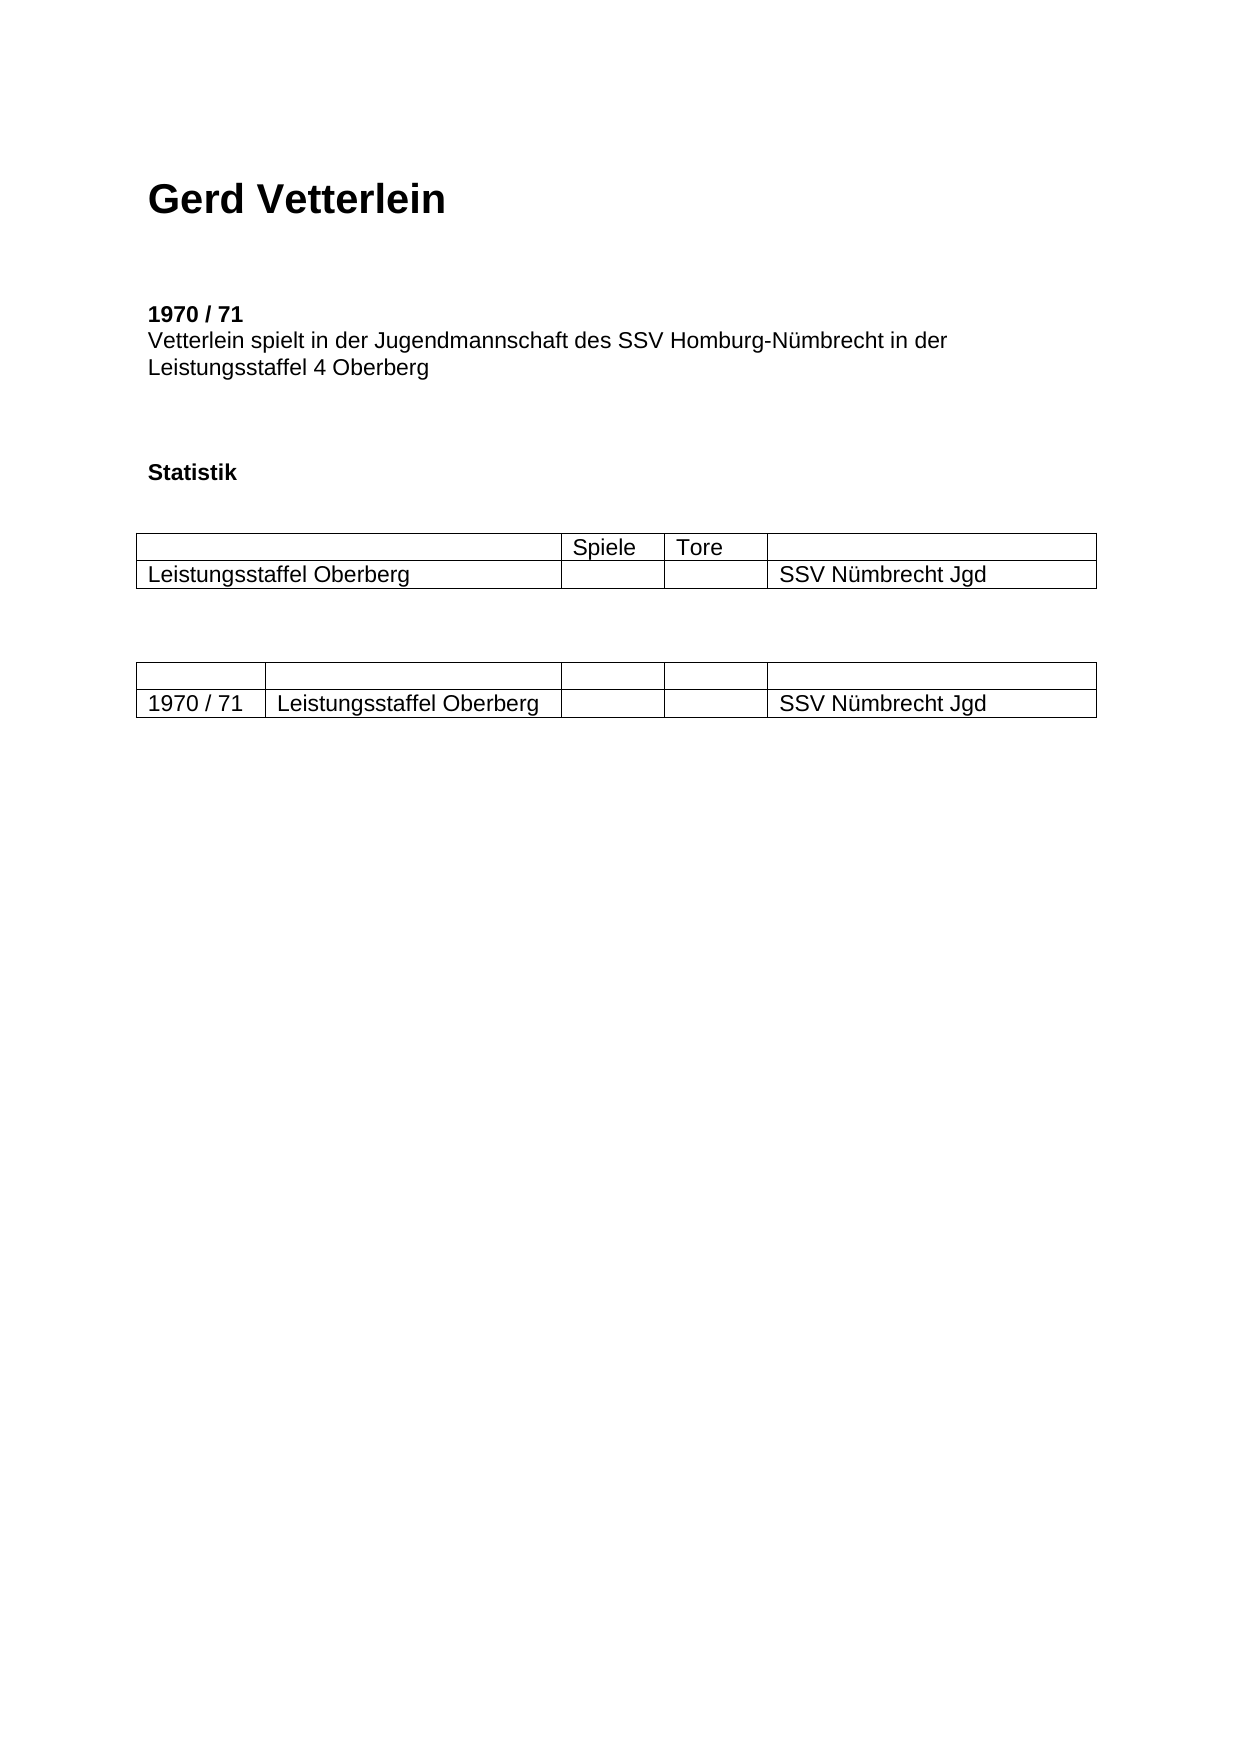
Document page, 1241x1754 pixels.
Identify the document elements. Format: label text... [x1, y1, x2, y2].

table_cell [665, 561, 767, 587]
text Statistik [148, 459, 1093, 485]
table_header Spiele [562, 534, 664, 560]
table_header [665, 663, 767, 689]
table_header [137, 663, 265, 689]
table_cell SSV Nümbrecht Jgd [768, 561, 1096, 587]
text 1970 / 71 [148, 301, 1093, 327]
table_cell Leistungsstaffel Oberberg [266, 690, 561, 717]
table_cell [562, 561, 664, 587]
table_header [768, 663, 1096, 689]
table_cell [562, 690, 664, 717]
table_header Tore [665, 534, 767, 560]
table_header [137, 534, 561, 560]
table_cell Leistungsstaffel Oberberg [137, 561, 561, 587]
table_cell 1970 / 71 [137, 690, 265, 717]
text Vetterlein spielt in der Jugendmannschaft des SSV Homburg-Nümbrecht in der Leistungsstaffel 4 Oberberg [148, 327, 1093, 380]
table_cell SSV Nümbrecht Jgd [768, 690, 1096, 717]
text Gerd Vetterlein [148, 174, 1093, 222]
table_cell [665, 690, 767, 717]
table_header [768, 534, 1096, 560]
table_header [266, 663, 561, 689]
table_header [562, 663, 664, 689]
